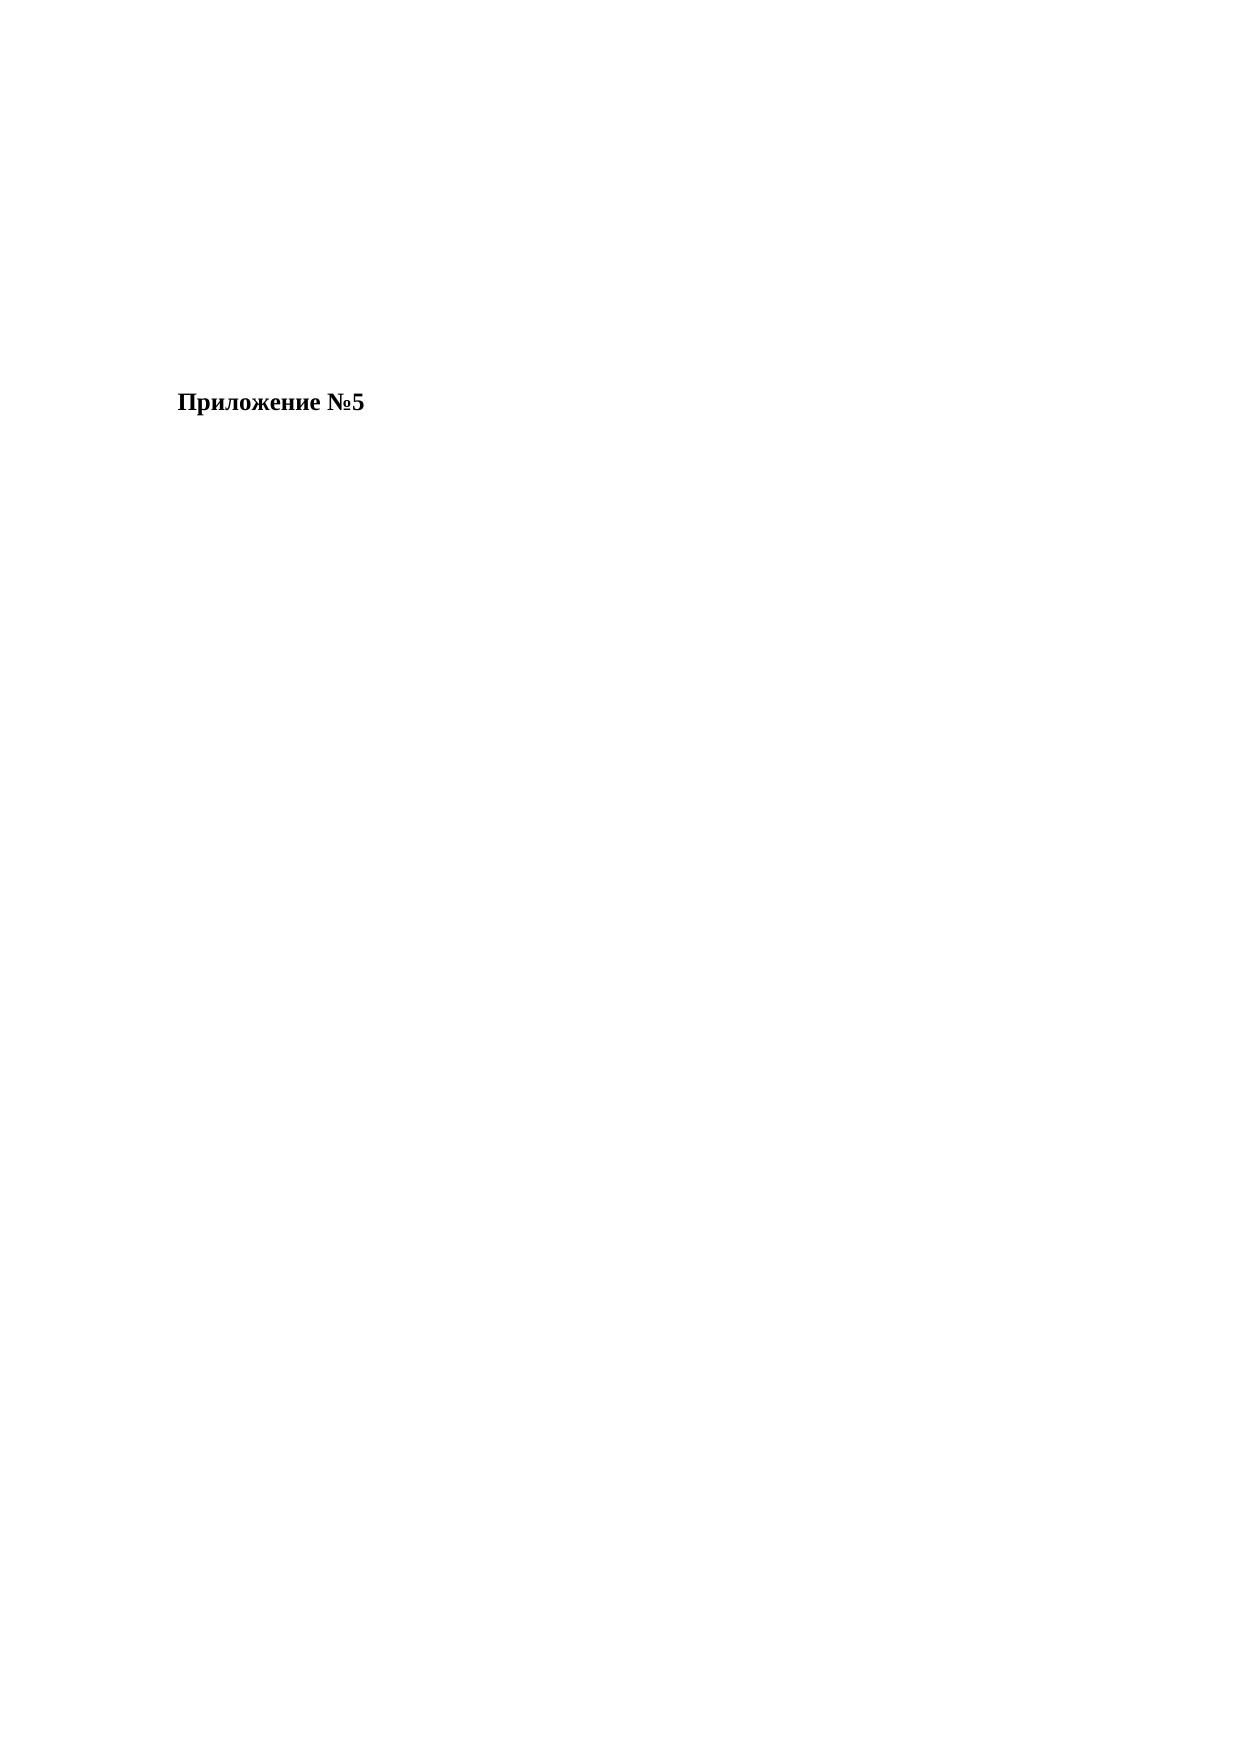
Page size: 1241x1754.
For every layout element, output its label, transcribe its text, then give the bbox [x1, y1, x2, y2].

text Приложение №5 [177, 387, 1152, 416]
